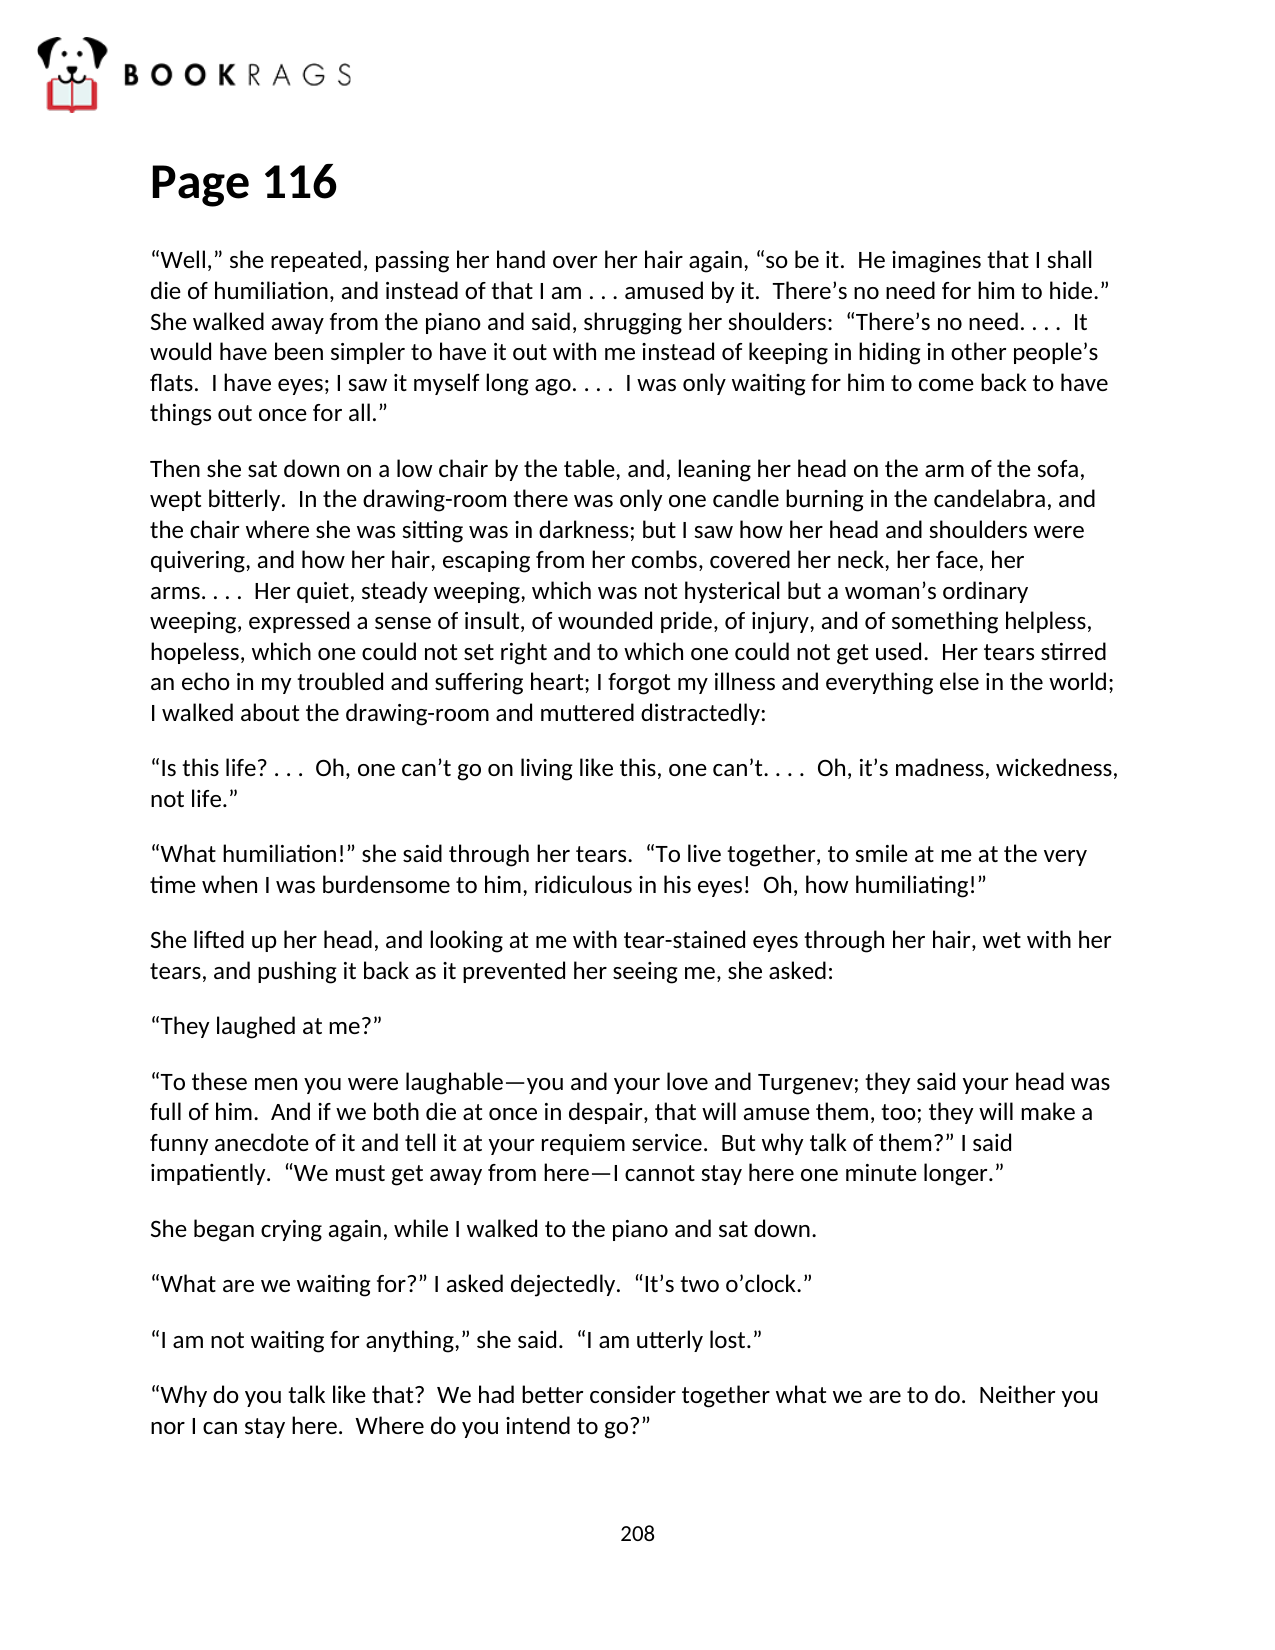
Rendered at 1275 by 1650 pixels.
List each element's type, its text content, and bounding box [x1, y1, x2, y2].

text “Well,” she repeated, passing her hand over her hair again, “so be it. He imagines that I shall die of humiliation, and instead of that I am . . . amused by it. There’s no need for him to hide.” She walked away from the piano and said, shrugging her shoulders: “There’s no need. . . . It would have been simpler to have it out with me instead of keeping in hiding in other people’s flats. I have eyes; I saw it myself long ago. . . . I was only waiting for him to come back to have things out once for all.” [150, 244, 1125, 428]
text Page 116 [150, 150, 1125, 211]
text “I am not waiting for anything,” she said. “I am utterly lost.” [150, 1324, 1125, 1355]
text Then she sat down on a low chair by the table, and, leaning her head on the arm of the sofa, wept bitterly. In the drawing-room there was only one candle burning in the candelabra, and the chair where she was sitting was in darkness; but I saw how her head and shoulders were quivering, and how her hair, escaping from her combs, covered her neck, her face, her arms. . . . Her quiet, steady weeping, which was not hysterical but a woman’s ordinary weeping, expressed a sense of insult, of wounded pride, of injury, and of something helpless, hopeless, which one could not set right and to which one could not get used. Her tears stirred an echo in my troubled and suffering heart; I forgot my illness and everything else in the world; I walked about the drawing-room and muttered distractedly: [150, 453, 1125, 727]
text “They laughed at me?” [150, 1011, 1125, 1041]
text “Is this life? . . . Oh, one can’t go on living like this, one can’t. . . . Oh, it’s madness, wickedness, not life.” [150, 752, 1125, 813]
text “What humiliation!” she said through her tears. “To live together, to smile at me at the very time when I was burdensome to him, ridiculous in his eyes! Oh, how humiliating!” [150, 838, 1125, 899]
text “Why do you talk like that? We had better consider together what we are to do. Neither you nor I can stay here. Where do you intend to go?” [150, 1380, 1125, 1441]
text “To these men you were laughable—­you and your love and Turgenev; they said your head was full of him. And if we both die at once in despair, that will amuse them, too; they will make a funny anecdote of it and tell it at your requiem service. But why talk of them?” I said impatiently. “We must get away from here—­I cannot stay here one minute longer.” [150, 1066, 1125, 1188]
picture [37, 37, 351, 113]
text “What are we waiting for?” I asked dejectedly. “It’s two o’clock.” [150, 1269, 1125, 1299]
text She began crying again, while I walked to the piano and sat down. [150, 1213, 1125, 1244]
text She lifted up her head, and looking at me with tear-stained eyes through her hair, wet with her tears, and pushing it back as it prevented her seeing me, she asked: [150, 924, 1125, 986]
